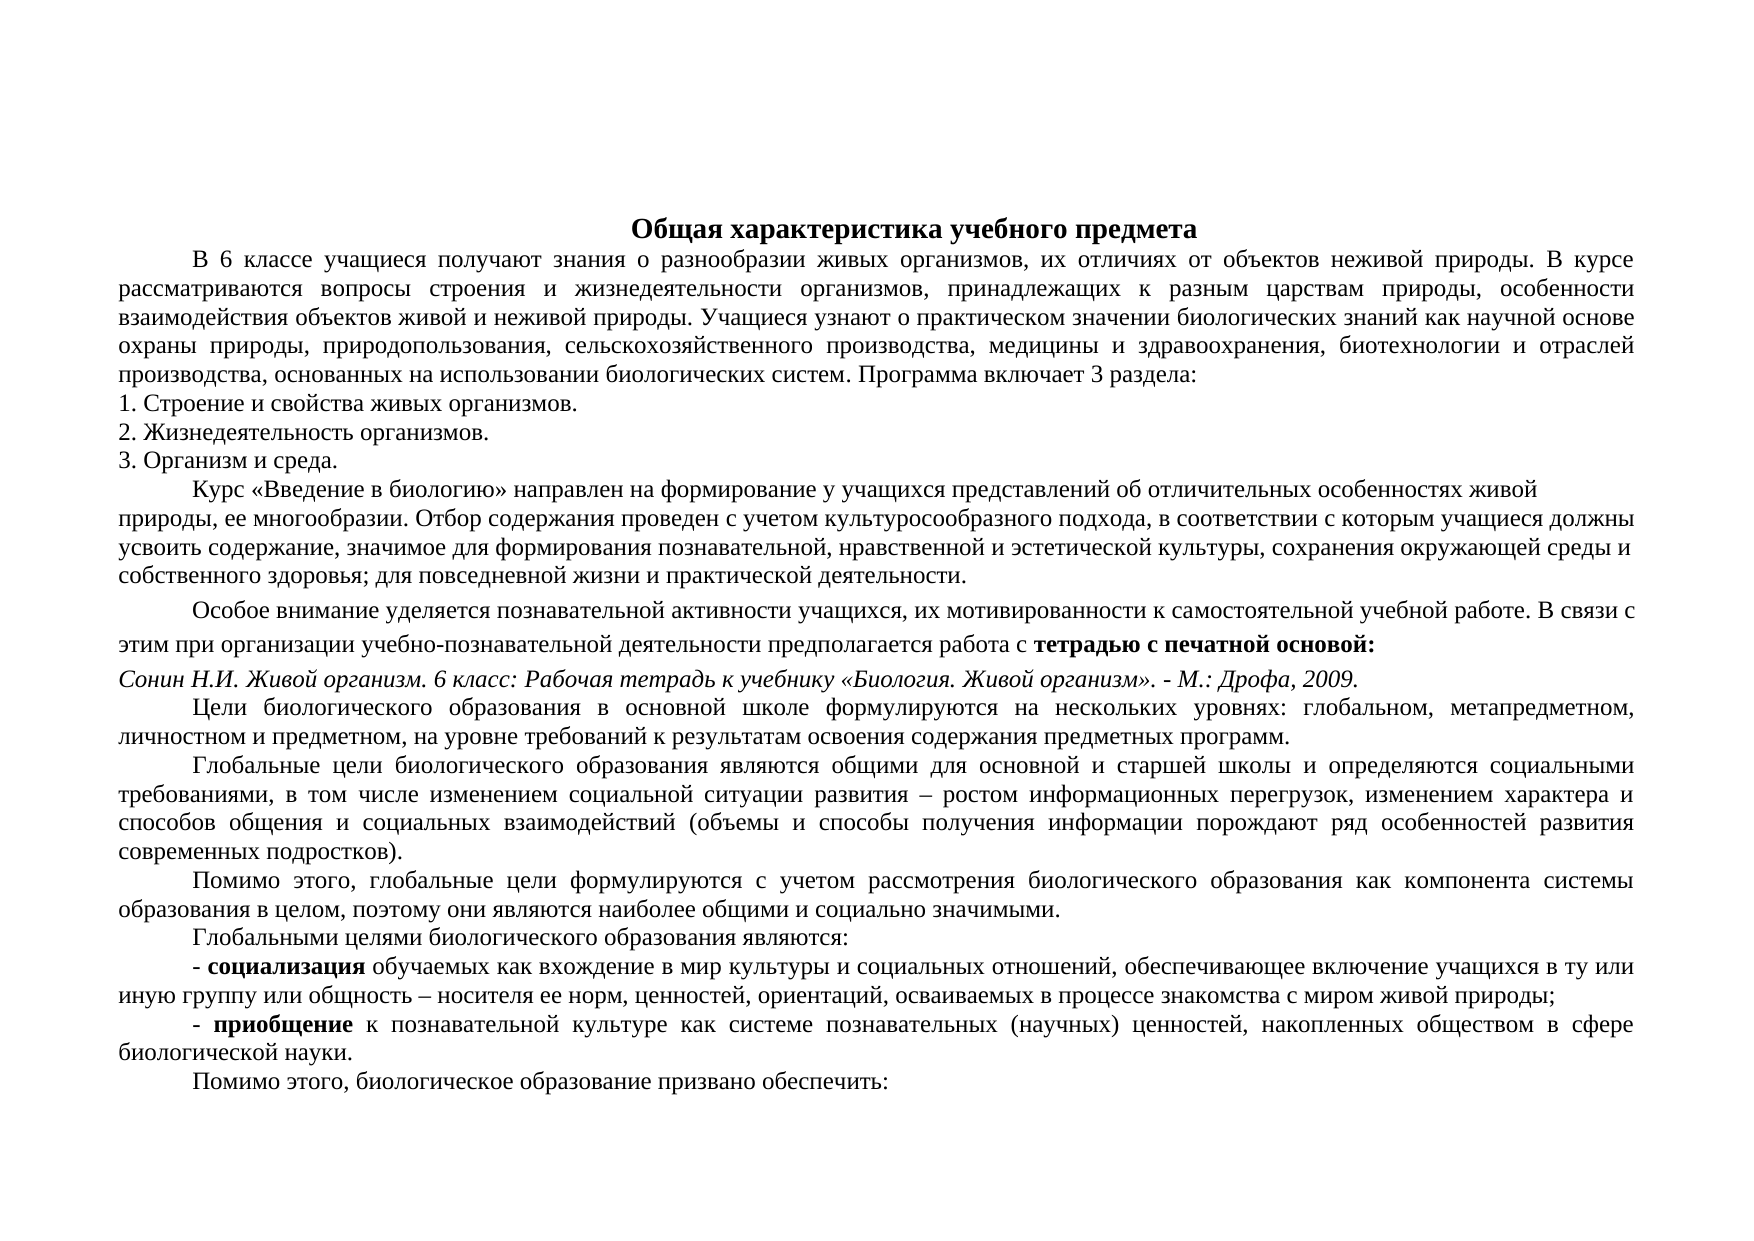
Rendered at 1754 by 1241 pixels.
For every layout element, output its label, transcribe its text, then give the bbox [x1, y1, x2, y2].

text 2. Жизнедеятельность организмов. [118, 417, 1636, 446]
text - приобщение к познавательной культуре как системе познавательных (научных) ценностей, накопленных обществом в сфере биологической науки. [118, 1009, 1636, 1066]
text Курс «Введение в биологию» направлен на формирование у учащихся представлений об отличительных особенностях живой природы, ее многообразии. Отбор содержания проведен с учетом культуросообразного подхода, в соответствии с которым учащиеся должны усвоить содержание, значимое для формирования познавательной, нравственной и эстетической культуры, сохранения окружающей среды и собственного здоровья; для повседневной жизни и практической деятельности. [118, 474, 1636, 589]
text - социализация обучаемых как вхождение в мир культуры и социальных отношений, обеспечивающее включение учащихся в ту или иную группу или общность – носителя ее норм, ценностей, ориентаций, осваиваемых в процессе знакомства с миром живой природы; [118, 951, 1636, 1009]
text Глобальные цели биологического образования являются общими для основной и старшей школы и определяются социальными требованиями, в том числе изменением социальной ситуации развития – ростом информационных перегрузок, изменением характера и способов общения и социальных взаимодействий (объемы и способы получения информации порождают ряд особенностей развития современных подростков). [118, 750, 1636, 865]
text Сонин Н.И. Живой организм. 6 класс: Рабочая тетрадь к учебнику «Биология. Живой организм». - М.: Дрофа, 2009. [118, 658, 1636, 692]
text В 6 классе учащиеся получают знания о разнообразии живых организмов, их отличиях от объектов неживой природы. В курсе рассматриваются вопросы строения и жизнедеятельности организмов, принадлежащих к разным царствам природы, особенности взаимодействия объектов живой и неживой природы. Учащиеся узнают о практическом значении биологических знаний как научной основе охраны природы, природопользования, сельскохозяйственного производства, медицины и здравоохранения, биотехнологии и отраслей производства, основанных на использовании биологических систем. Программа включает 3 раздела: [118, 244, 1636, 388]
text Помимо этого, глобальные цели формулируются с учетом рассмотрения биологического образования как компонента системы образования в целом, поэтому они являются наиболее общими и социально значимыми. [118, 865, 1636, 922]
text Помимо этого, биологическое образование призвано обеспечить: [118, 1066, 1636, 1095]
text Особое внимание уделяется познавательной активности учащихся, их мотивированности к самостоятельной учебной работе. В связи с этим при организации учебно-познавательной деятельности предполагается работа с тетрадью с печатной основой: [118, 589, 1636, 658]
text Общая характеристика учебного предмета [118, 211, 1636, 244]
text 1. Строение и свойства живых организмов. [118, 388, 1636, 417]
text Глобальными целями биологического образования являются: [118, 922, 1636, 951]
text Цели биологического образования в основной школе формулируются на нескольких уровнях: глобальном, метапредметном, личностном и предметном, на уровне требований к результатам освоения содержания предметных программ. [118, 692, 1636, 750]
text 3. Организм и среда. [118, 446, 1636, 474]
